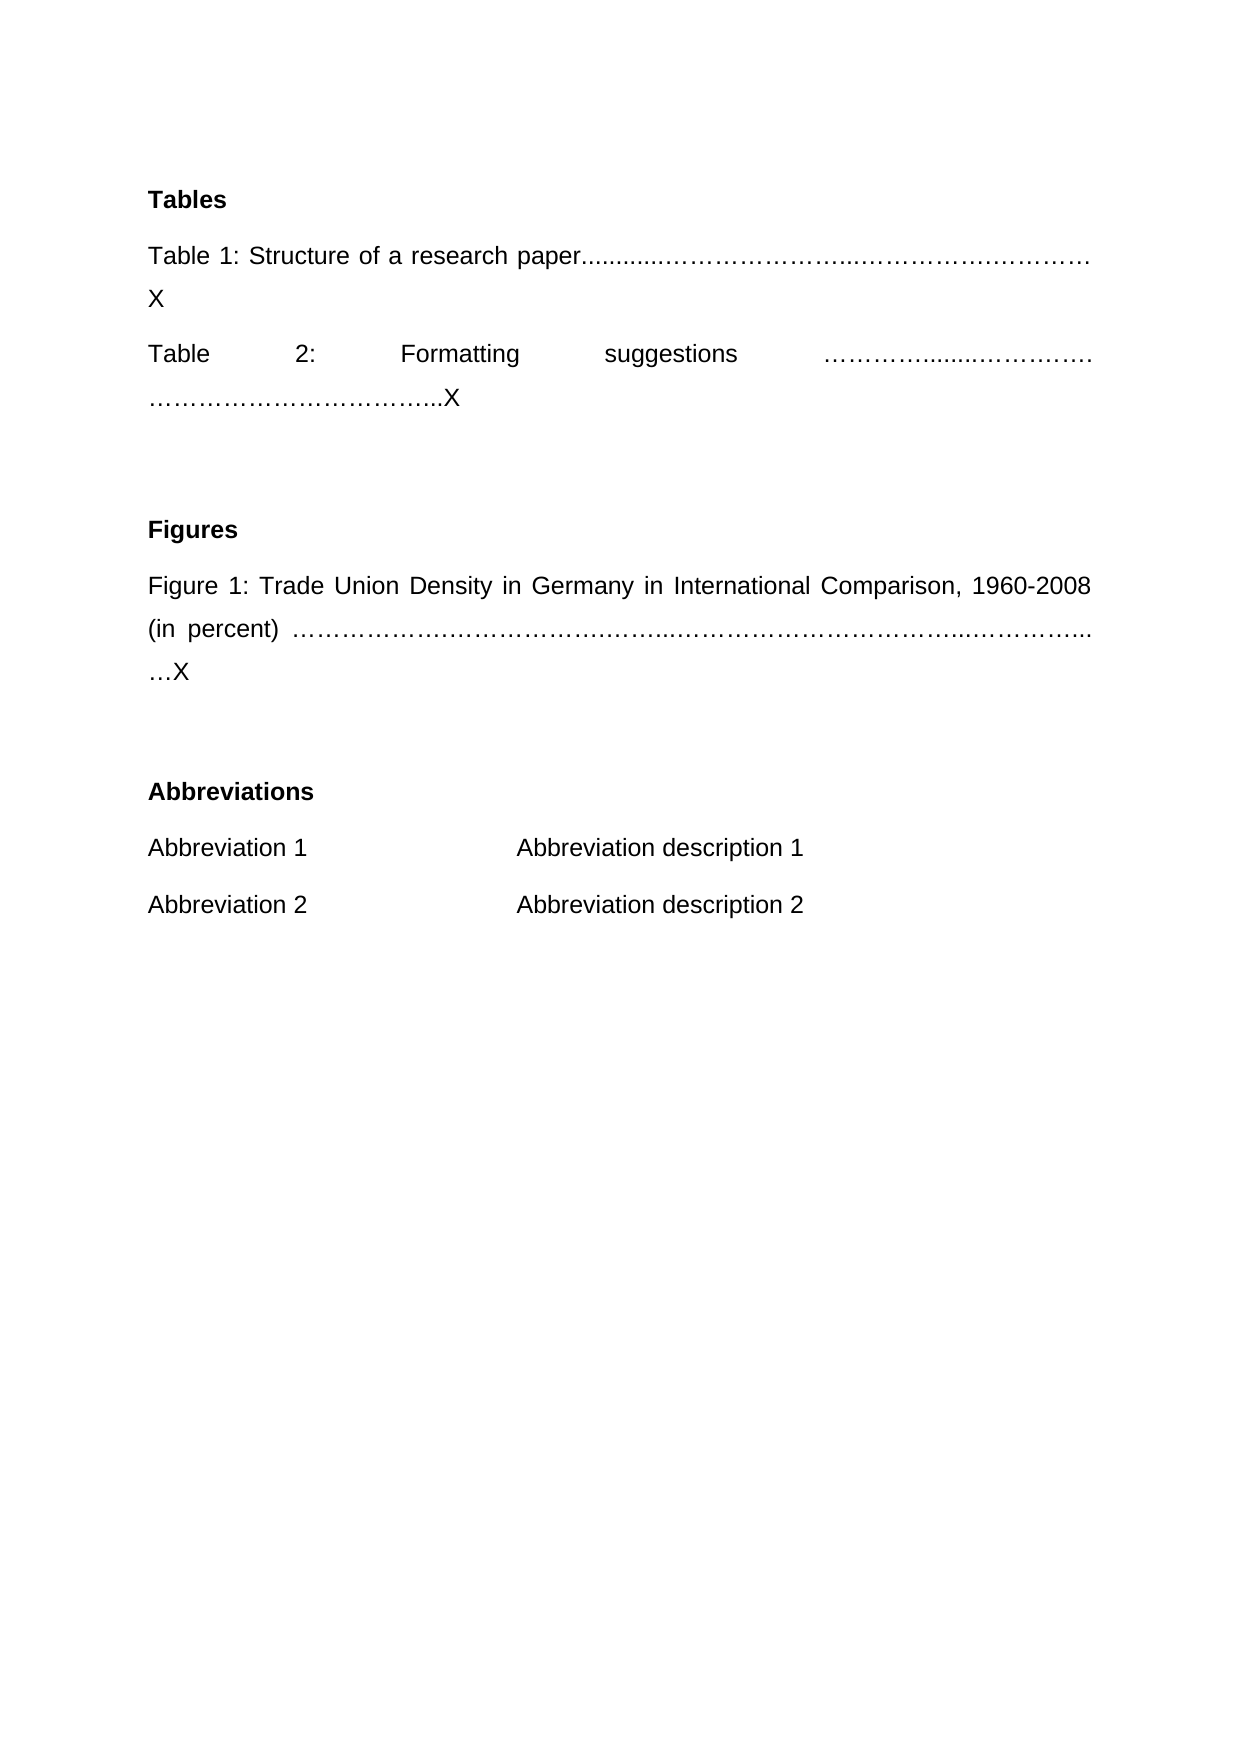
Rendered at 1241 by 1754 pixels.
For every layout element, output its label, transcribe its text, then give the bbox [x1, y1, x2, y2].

text Abbreviations [148, 777, 1093, 806]
text Tables [148, 185, 1093, 214]
text Figure 1: Trade Union Density in Germany in International Comparison, 1960-2008 (in percent) ……………….……………….……...……………………………...…………...…X [148, 571, 1093, 686]
text Figures [148, 515, 1093, 544]
text Table 1: Structure of a research paper............…………………...…………….…………X [148, 241, 1093, 313]
text Abbreviation 1 Abbreviation description 1 [148, 833, 1093, 862]
text Abbreviation 2 Abbreviation description 2 [148, 890, 1093, 919]
text Table 2: Formatting suggestions …………........……….….……………………………...X [148, 339, 1093, 411]
